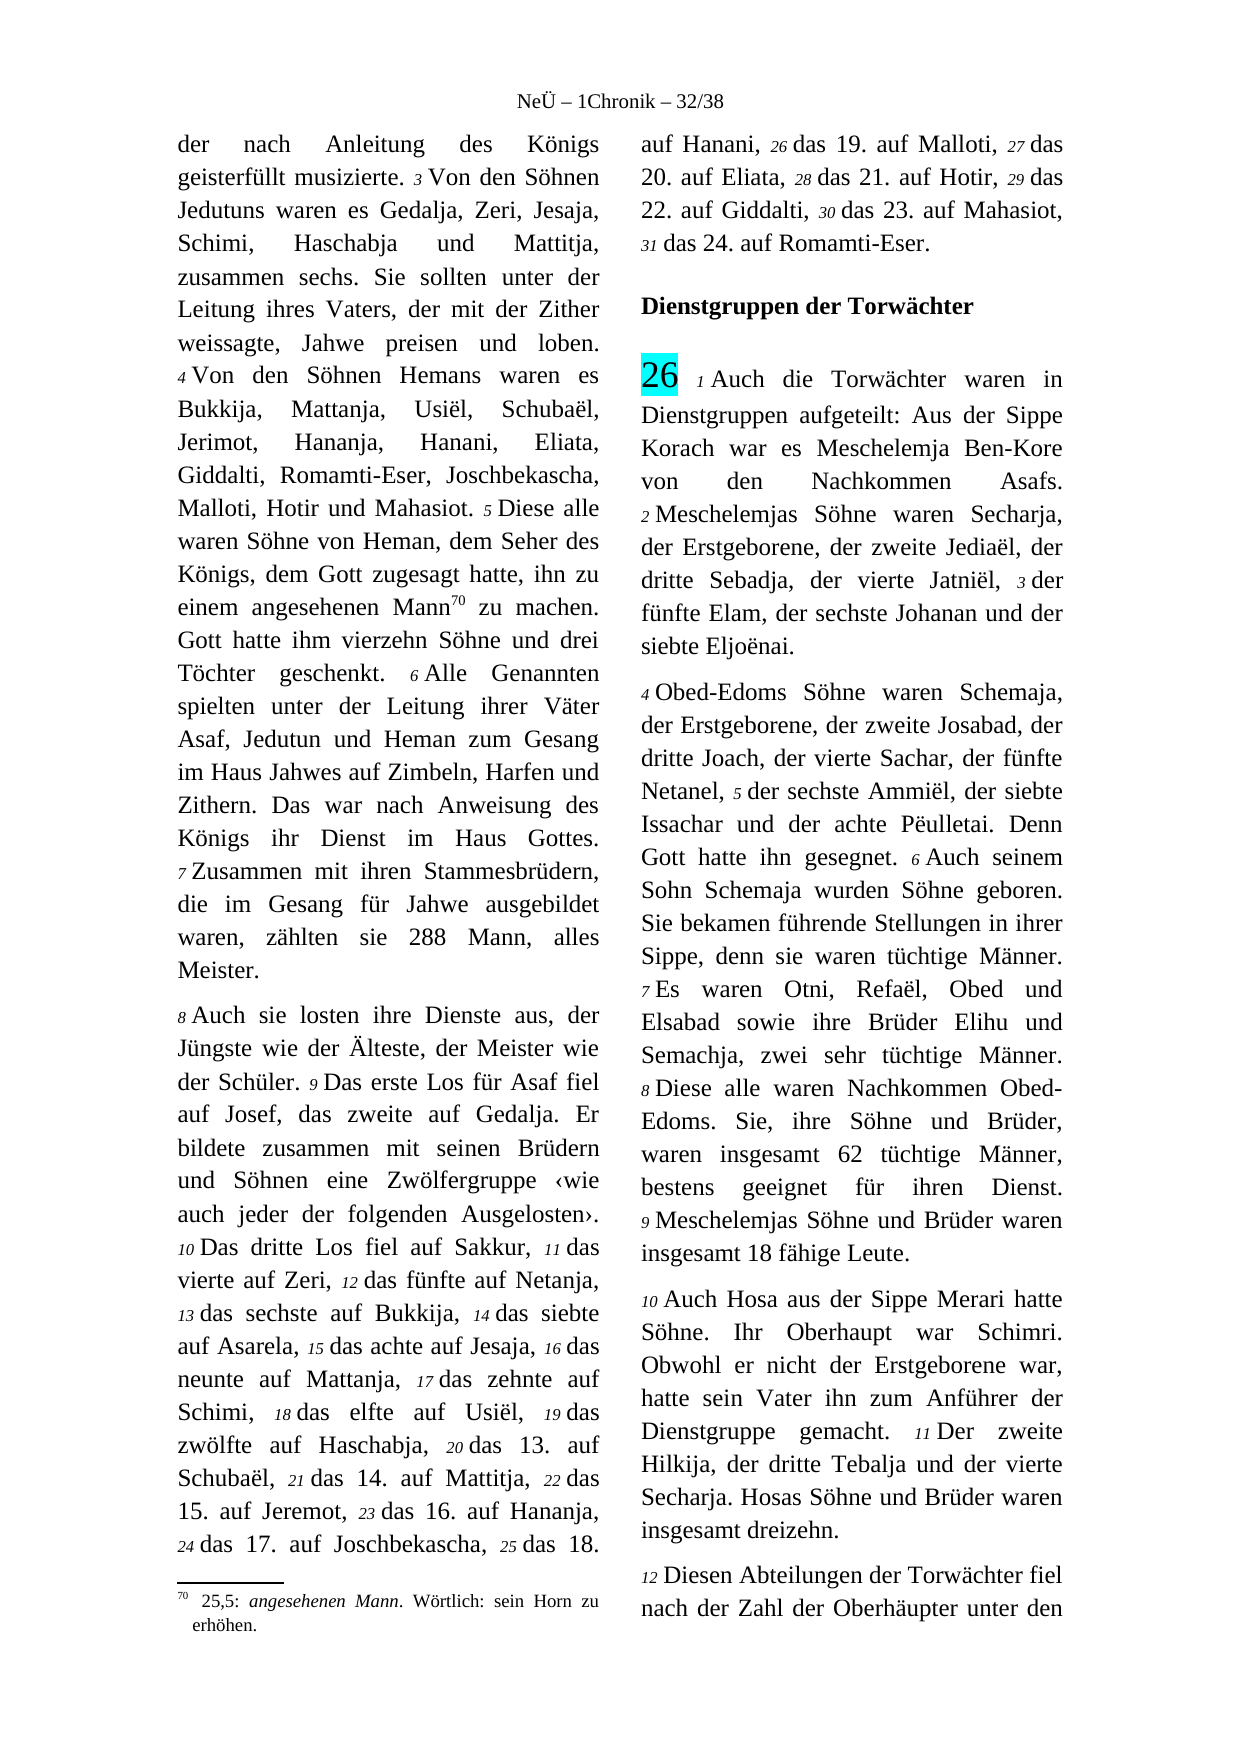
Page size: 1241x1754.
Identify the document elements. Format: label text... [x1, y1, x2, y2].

text 26 1 Auch die Torwächter waren in Dienstgruppen aufgeteilt: Aus der Sippe Korach war es Meschelemja Ben-Kore von den Nachkommen Asafs. 2 Meschelemjas Söhne waren Secharja, der Erstgeborene, der zweite Jediaël, der dritte Sebadja, der vierte Jatniël, 3 der fünfte Elam, der sechste Johanan und der siebte Eljoënai. [641, 353, 1063, 660]
text 8 Auch sie losten ihre Dienste aus, der Jüngste wie der Älteste, der Meister wie der Schüler. 9 Das erste Los für Asaf fiel auf Josef, das zweite auf Gedalja. Er bildete zusammen mit seinen Brüdern und Söhnen eine Zwölfergruppe ‹wie auch jeder der folgenden Ausgelosten›. 10 Das dritte Los fiel auf Sakkur, 11 das vierte auf Zeri, 12 das fünfte auf Netanja, 13 das sechste auf Bukkija, 14 das siebte auf Asarela, 15 das achte auf Jesaja, 16 das neunte auf Mattanja, 17 das zehnte auf Schimi, 18 das elfte auf Usiël, 19 das zwölfte auf Haschabja, 20 das 13. auf Schubaël, 21 das 14. auf Mattitja, 22 das 15. auf Jeremot, 23 das 16. auf Hananja, 24 das 17. auf Joschbekascha, 25 das 18. auf Hanani, 26 das 19. auf Malloti, 27 das 20. auf Eliata, 28 das 21. auf Hotir, 29 das 22. auf Giddalti, 30 das 23. auf Mahasiot, 31 das 24. auf Romamti-Eser. [641, 129, 1063, 257]
text 4 Obed-Edoms Söhne waren Schemaja, der Erstgeborene, der zweite Josabad, der dritte Joach, der vierte Sachar, der fünfte Netanel, 5 der sechste Ammiël, der siebte Issachar und der achte Pëulletai. Denn Gott hatte ihn gesegnet. 6 Auch seinem Sohn Schemaja wurden Söhne geboren. Sie bekamen führende Stellungen in ihrer Sippe, denn sie waren tüchtige Männer. 7 Es waren Otni, Refaël, Obed und Elsabad sowie ihre Brüder Elihu und Semachja, zwei sehr tüchtige Männer. 8 Diese alle waren Nachkommen Obed-Edoms. Sie, ihre Söhne und Brüder, waren insgesamt 62 tüchtige Männer, bestens geeignet für ihren Dienst. 9 Meschelemjas Söhne und Brüder waren insgesamt 18 fähige Leute. [641, 677, 1063, 1267]
text 10 Auch Hosa aus der Sippe Merari hatte Söhne. Ihr Oberhaupt war Schimri. Obwohl er nicht der Erstgeborene war, hatte sein Vater ihn zum Anführer der Dienstgruppe gemacht. 11 Der zweite Hilkija, der dritte Tebalja und der vierte Secharja. Hosas Söhne und Brüder waren insgesamt dreizehn. [641, 1284, 1063, 1544]
text 8 Auch sie losten ihre Dienste aus, der Jüngste wie der Älteste, der Meister wie der Schüler. 9 Das erste Los für Asaf fiel auf Josef, das zweite auf Gedalja. Er bildete zusammen mit seinen Brüdern und Söhnen eine Zwölfergruppe ‹wie auch jeder der folgenden Ausgelosten›. 10 Das dritte Los fiel auf Sakkur, 11 das vierte auf Zeri, 12 das fünfte auf Netanja, 13 das sechste auf Bukkija, 14 das siebte auf Asarela, 15 das achte auf Jesaja, 16 das neunte auf Mattanja, 17 das zehnte auf Schimi, 18 das elfte auf Usiël, 19 das zwölfte auf Haschabja, 20 das 13. auf Schubaël, 21 das 14. auf Mattitja, 22 das 15. auf Jeremot, 23 das 16. auf Hananja, 24 das 17. auf Joschbekascha, 25 das 18. auf Hanani, 26 das 19. auf Malloti, 27 das 20. auf Eliata, 28 das 21. auf Hotir, 29 das 22. auf Giddalti, 30 das 23. auf Mahasiot, 31 das 24. auf Romamti-Eser. [177, 1001, 599, 1558]
text Dienstgruppen der Torwächter [641, 291, 1063, 319]
